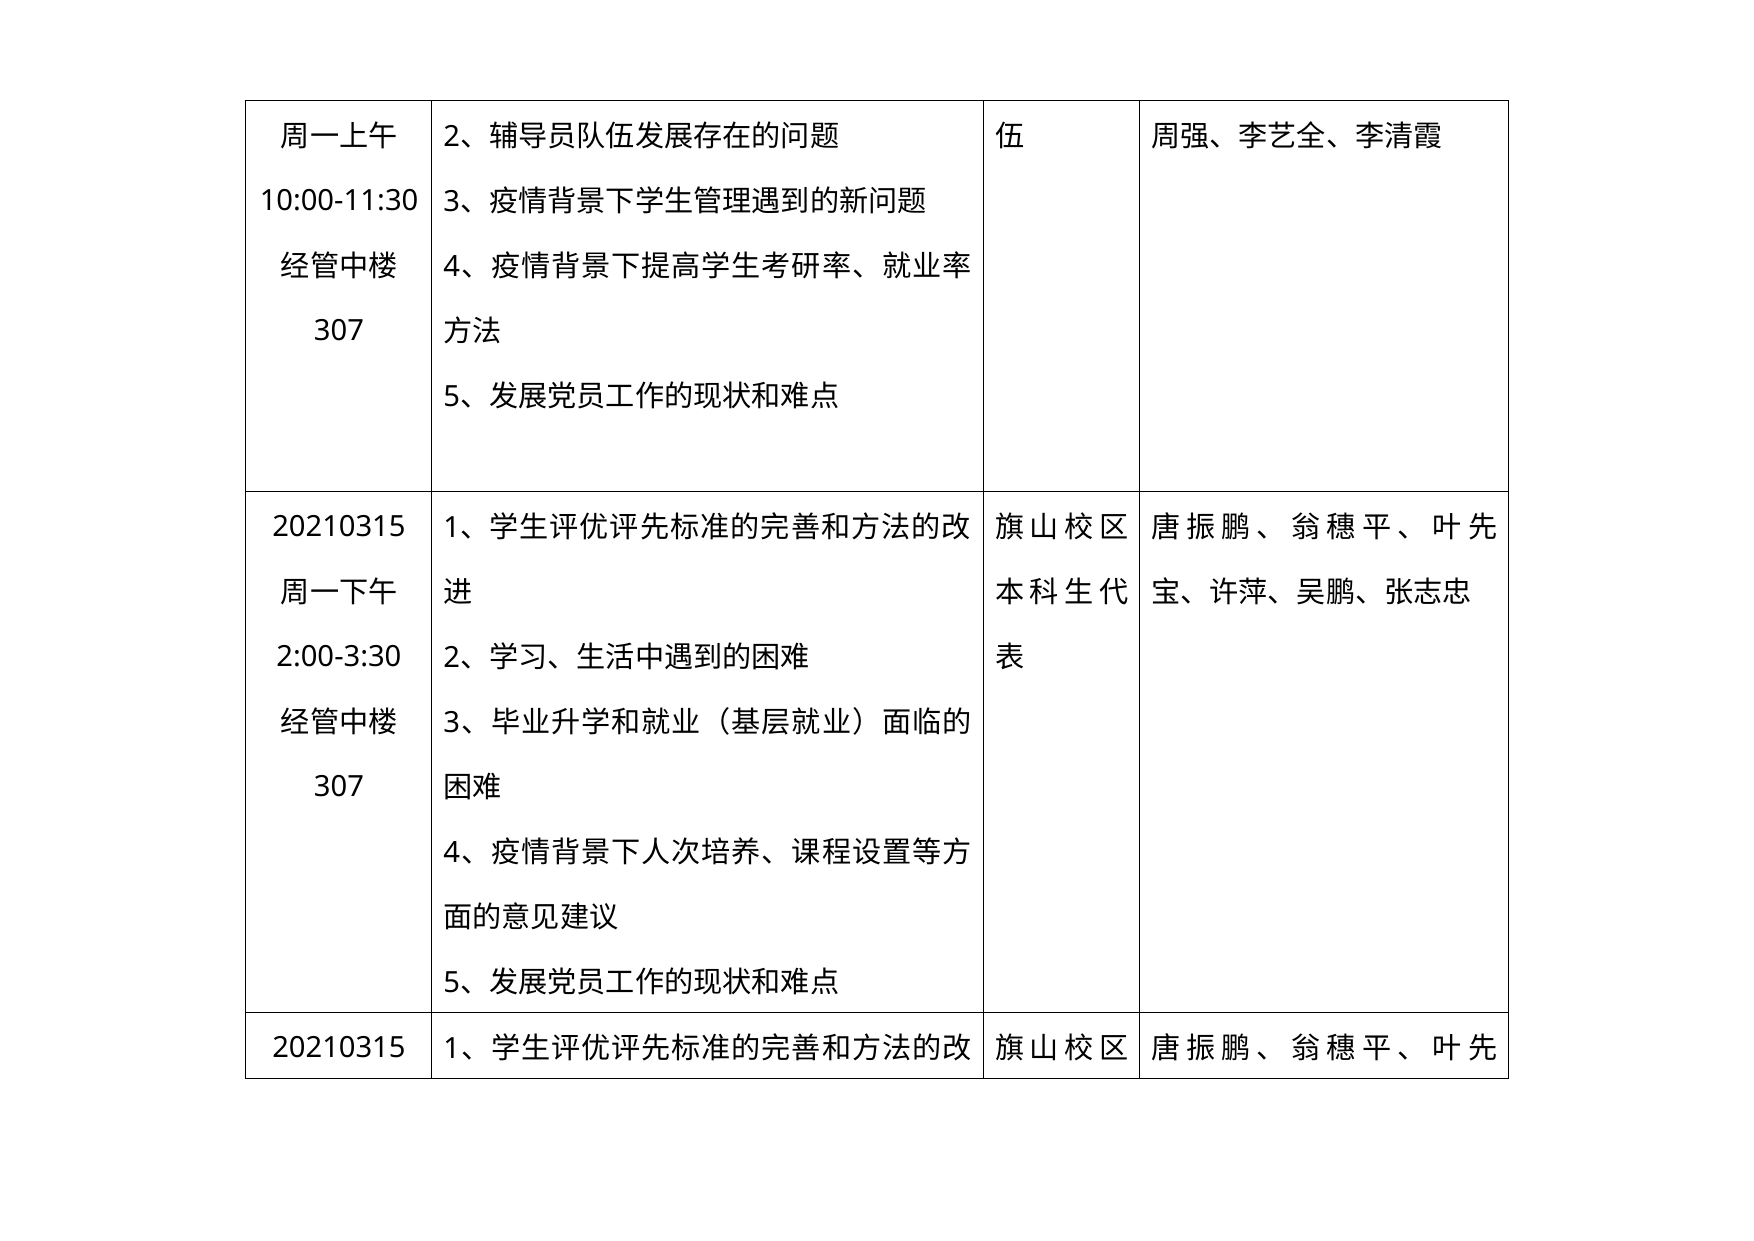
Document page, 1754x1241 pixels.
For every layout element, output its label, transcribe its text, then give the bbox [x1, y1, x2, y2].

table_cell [432, 1013, 983, 1078]
table_cell 旗山校区本科生代表 [984, 492, 1139, 1012]
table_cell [1140, 101, 1508, 491]
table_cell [246, 1013, 431, 1078]
table_cell 20210315 周一下午 2:00-3:30 经管中楼307 [246, 492, 431, 1012]
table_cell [432, 101, 983, 491]
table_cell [1140, 1013, 1508, 1078]
table_cell 唐振鹏、翁穗平、叶先宝、许萍、吴鹏、张志忠 [1140, 492, 1508, 1012]
table_cell 学生评优评先标准的完善和方法的改进 学习、生活中遇到的困难 3、毕业升学和就业（基层就业）面临的困难 4、疫情背景下人次培养、课程设置等方面的意见建议 5、发展党员工作的现状和难点 [432, 492, 983, 1012]
table_cell 旗山校区研究生代表 [984, 1013, 1139, 1078]
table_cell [246, 101, 431, 491]
table_cell 辅导员队伍 [984, 101, 1139, 491]
